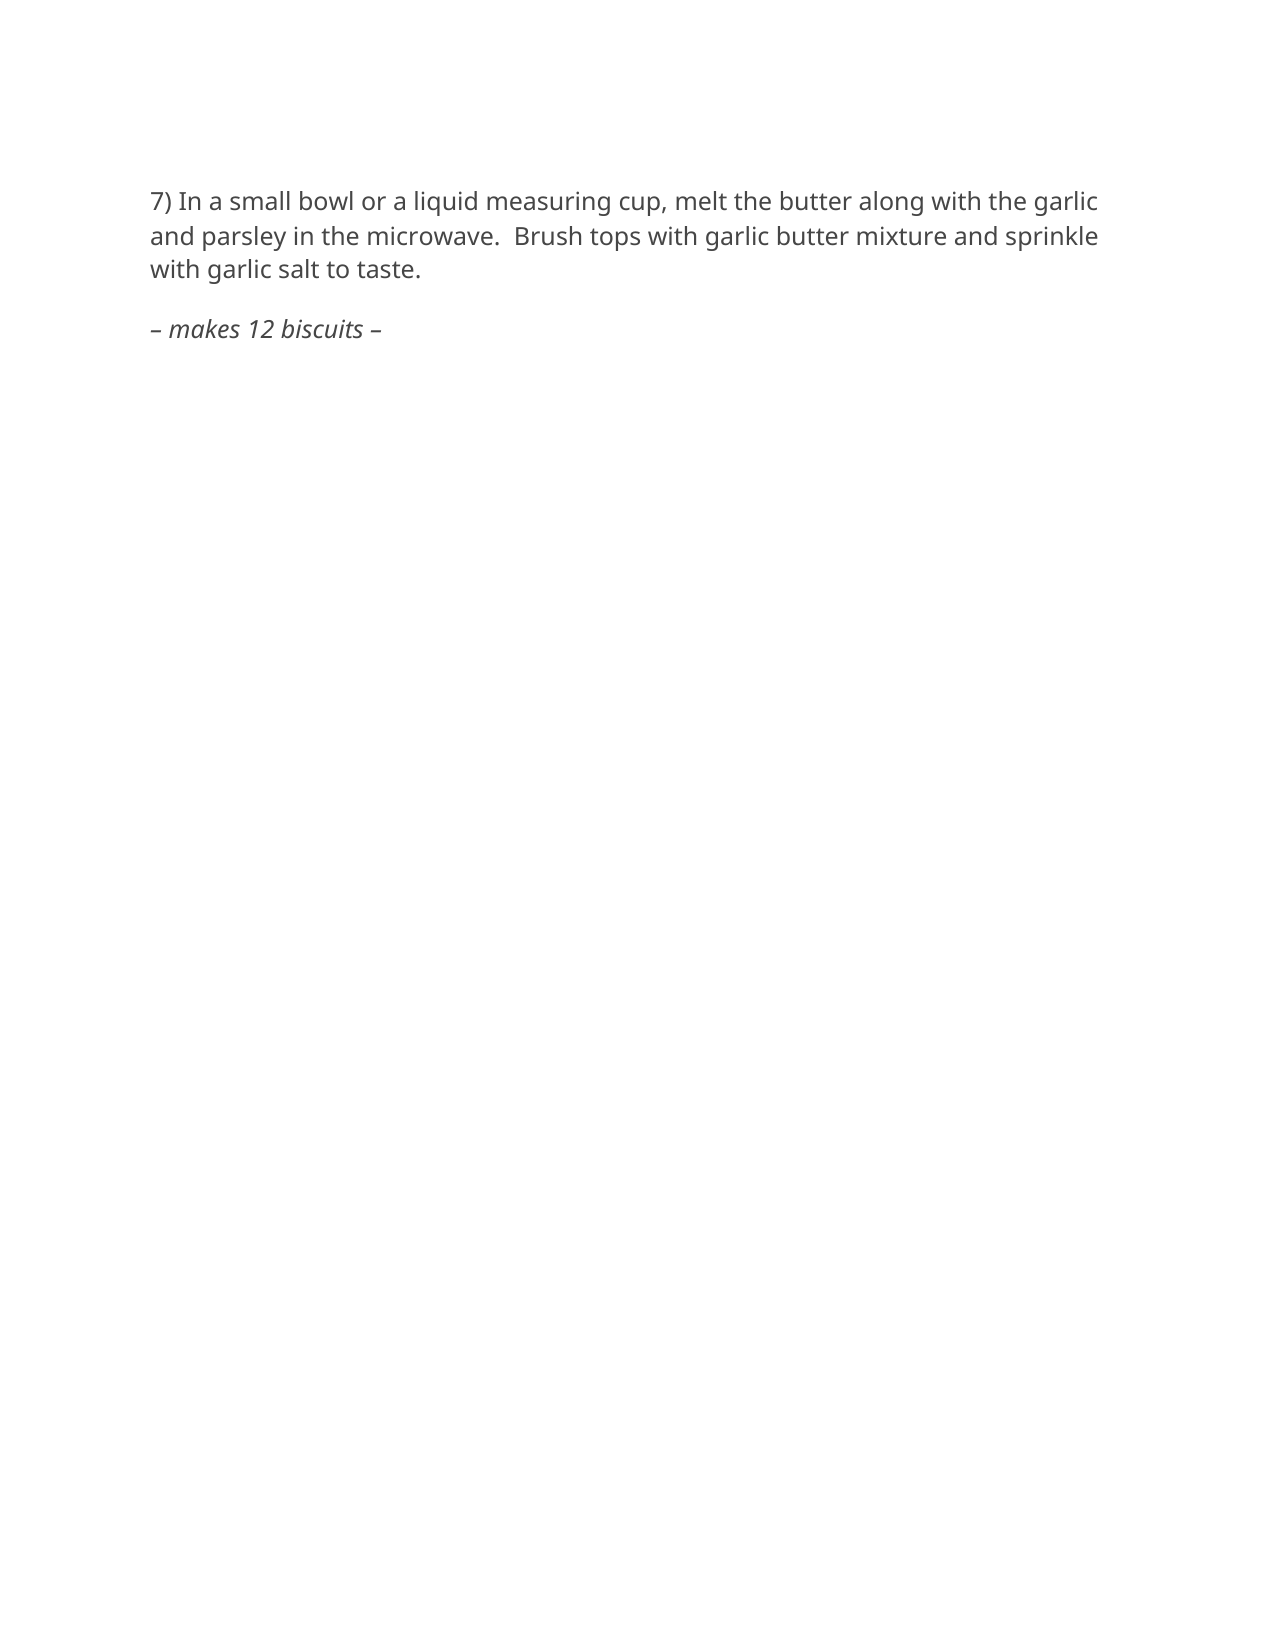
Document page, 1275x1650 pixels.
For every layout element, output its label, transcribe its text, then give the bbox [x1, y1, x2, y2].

text – makes 12 biscuits – [150, 311, 1125, 345]
text 7) In a small bowl or a liquid measuring cup, melt the butter along with the garlic and parsley in the microwave. Brush tops with garlic butter mixture and sprinkle with garlic salt to taste. [150, 150, 1125, 286]
